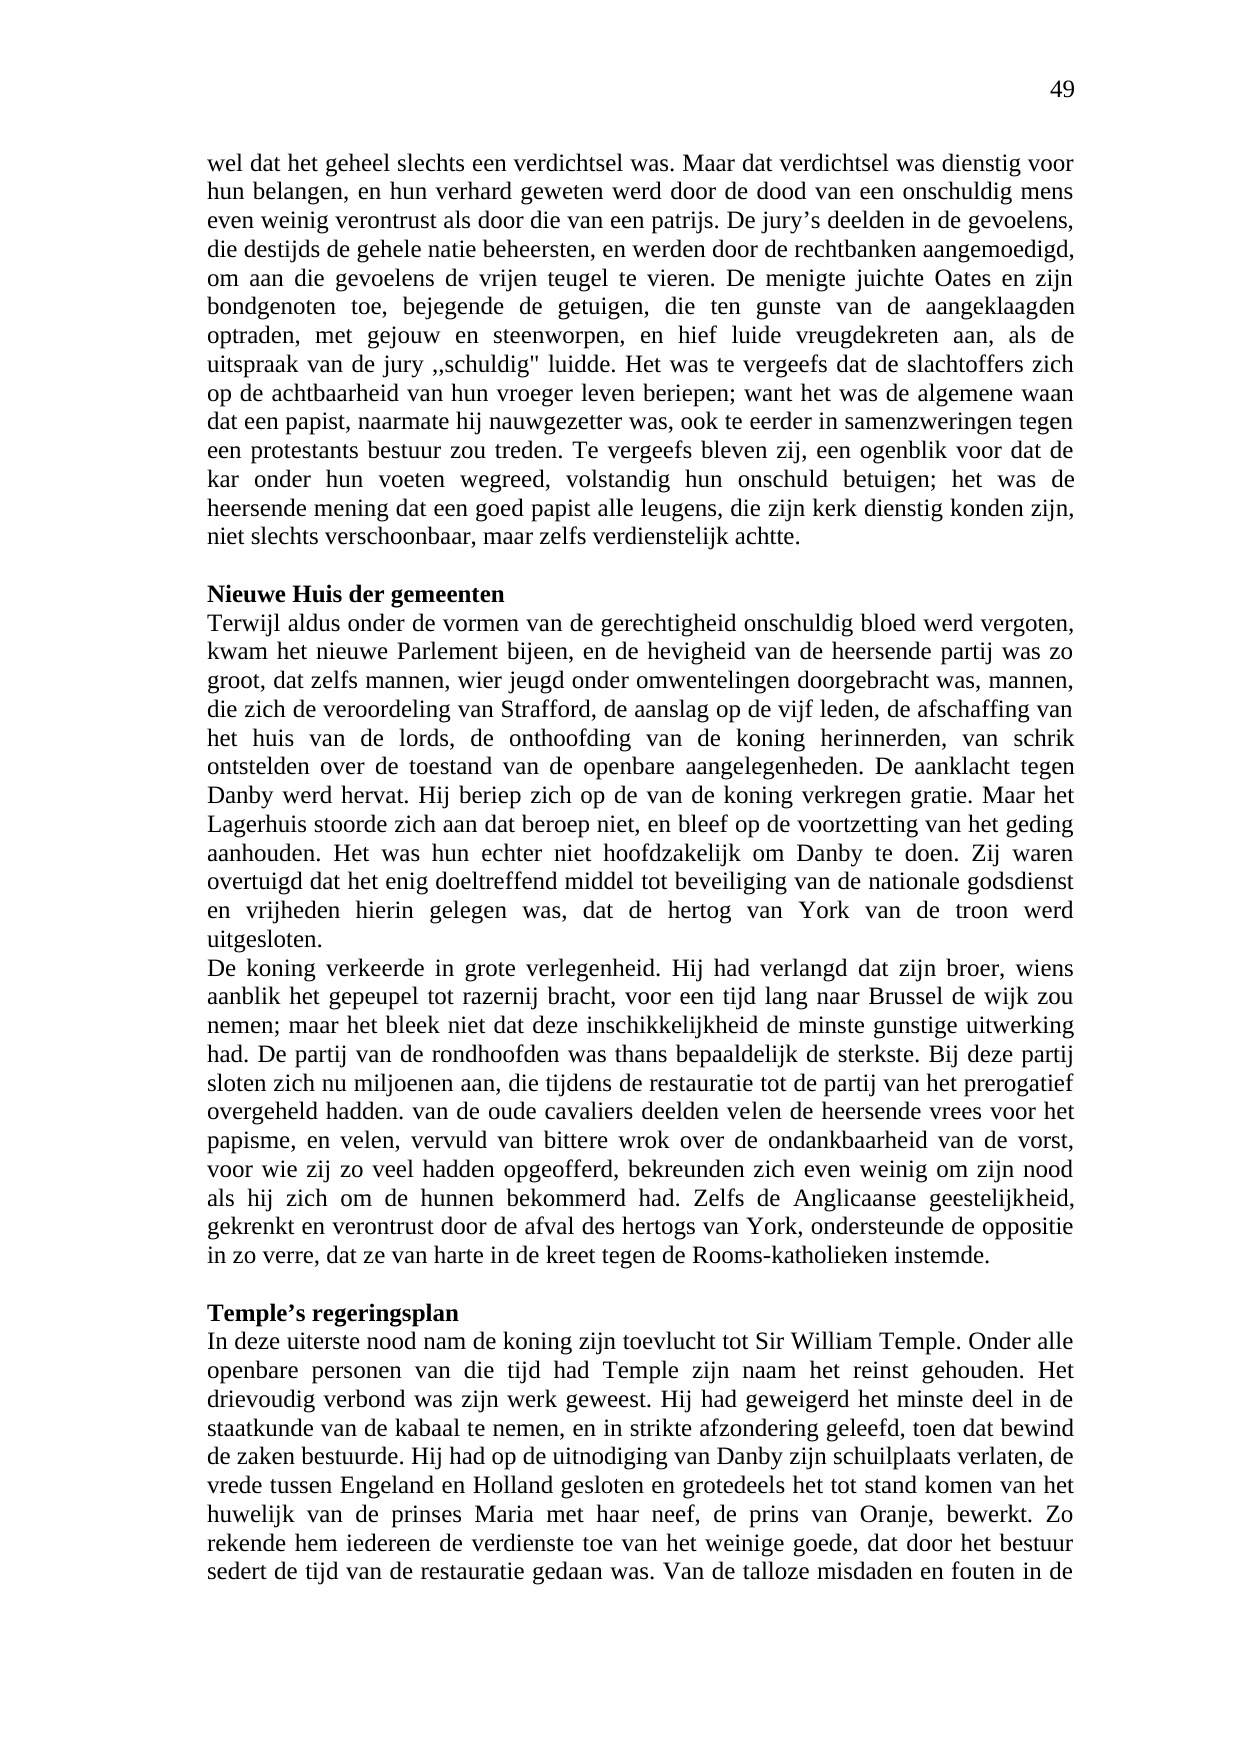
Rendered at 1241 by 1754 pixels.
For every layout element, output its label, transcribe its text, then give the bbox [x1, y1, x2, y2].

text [207, 148, 1075, 550]
text Terwijl aldus onder de vormen van de gerechtigheid onschuldig bloed werd vergoten, kwam het nieuwe Parlement bijeen, en de hevigheid van de heersende partij was zo groot, dat zelfs mannen, wier jeugd onder omwentelingen doorgebracht was, mannen, die zich de veroordeling van Strafford, de aanslag op de vijf leden, de afschaffing van het huis van de lords, de onthoofding van de koning herinnerden, van schrik ontstelden over de toestand van de openbare aangelegenheden. De aanklacht tegen Danby werd hervat. Hij beriep zich op de van de koning verkregen gratie. Maar het Lagerhuis stoorde zich aan dat beroep niet, en bleef op de voortzetting van het geding aanhouden. Het was hun echter niet hoofdzakelijk om Danby te doen. Zij waren overtuigd dat het enig doeltreffend middel tot beveiliging van de nationale godsdienst en vrijheden hierin gelegen was, dat de hertog van York van de troon werd uitgesloten. [207, 608, 1075, 953]
text Nieuwe Huis der gemeenten [207, 579, 1075, 608]
text De koning verkeerde in grote verlegenheid. Hij had verlangd dat zijn broer, wiens aanblik het gepeupel tot razernij bracht, voor een tijd lang naar Brussel de wijk zou nemen; maar het bleek niet dat deze inschikkelijkheid de minste gunstige uitwerking had. De partij van de rondhoofden was thans bepaaldelijk de sterkste. Bij deze partij sloten zich nu miljoenen aan, die tijdens de restauratie tot de partij van het prerogatief overgeheld hadden. van de oude cavaliers deelden velen de heersende vrees voor het papisme, en velen, vervuld van bittere wrok over de ondankbaarheid van de vorst, voor wie zij zo veel hadden opgeofferd, bekreunden zich even weinig om zijn nood als hij zich om de hunnen bekommerd had. Zelfs de Anglicaanse geestelijkheid, gekrenkt en verontrust door de afval des hertogs van York, ondersteunde de oppositie in zo verre, dat ze van harte in de kreet tegen de Rooms-katholieken instemde. [207, 953, 1075, 1269]
text Temple’s regeringsplan [207, 1298, 1075, 1326]
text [207, 1326, 1075, 1585]
